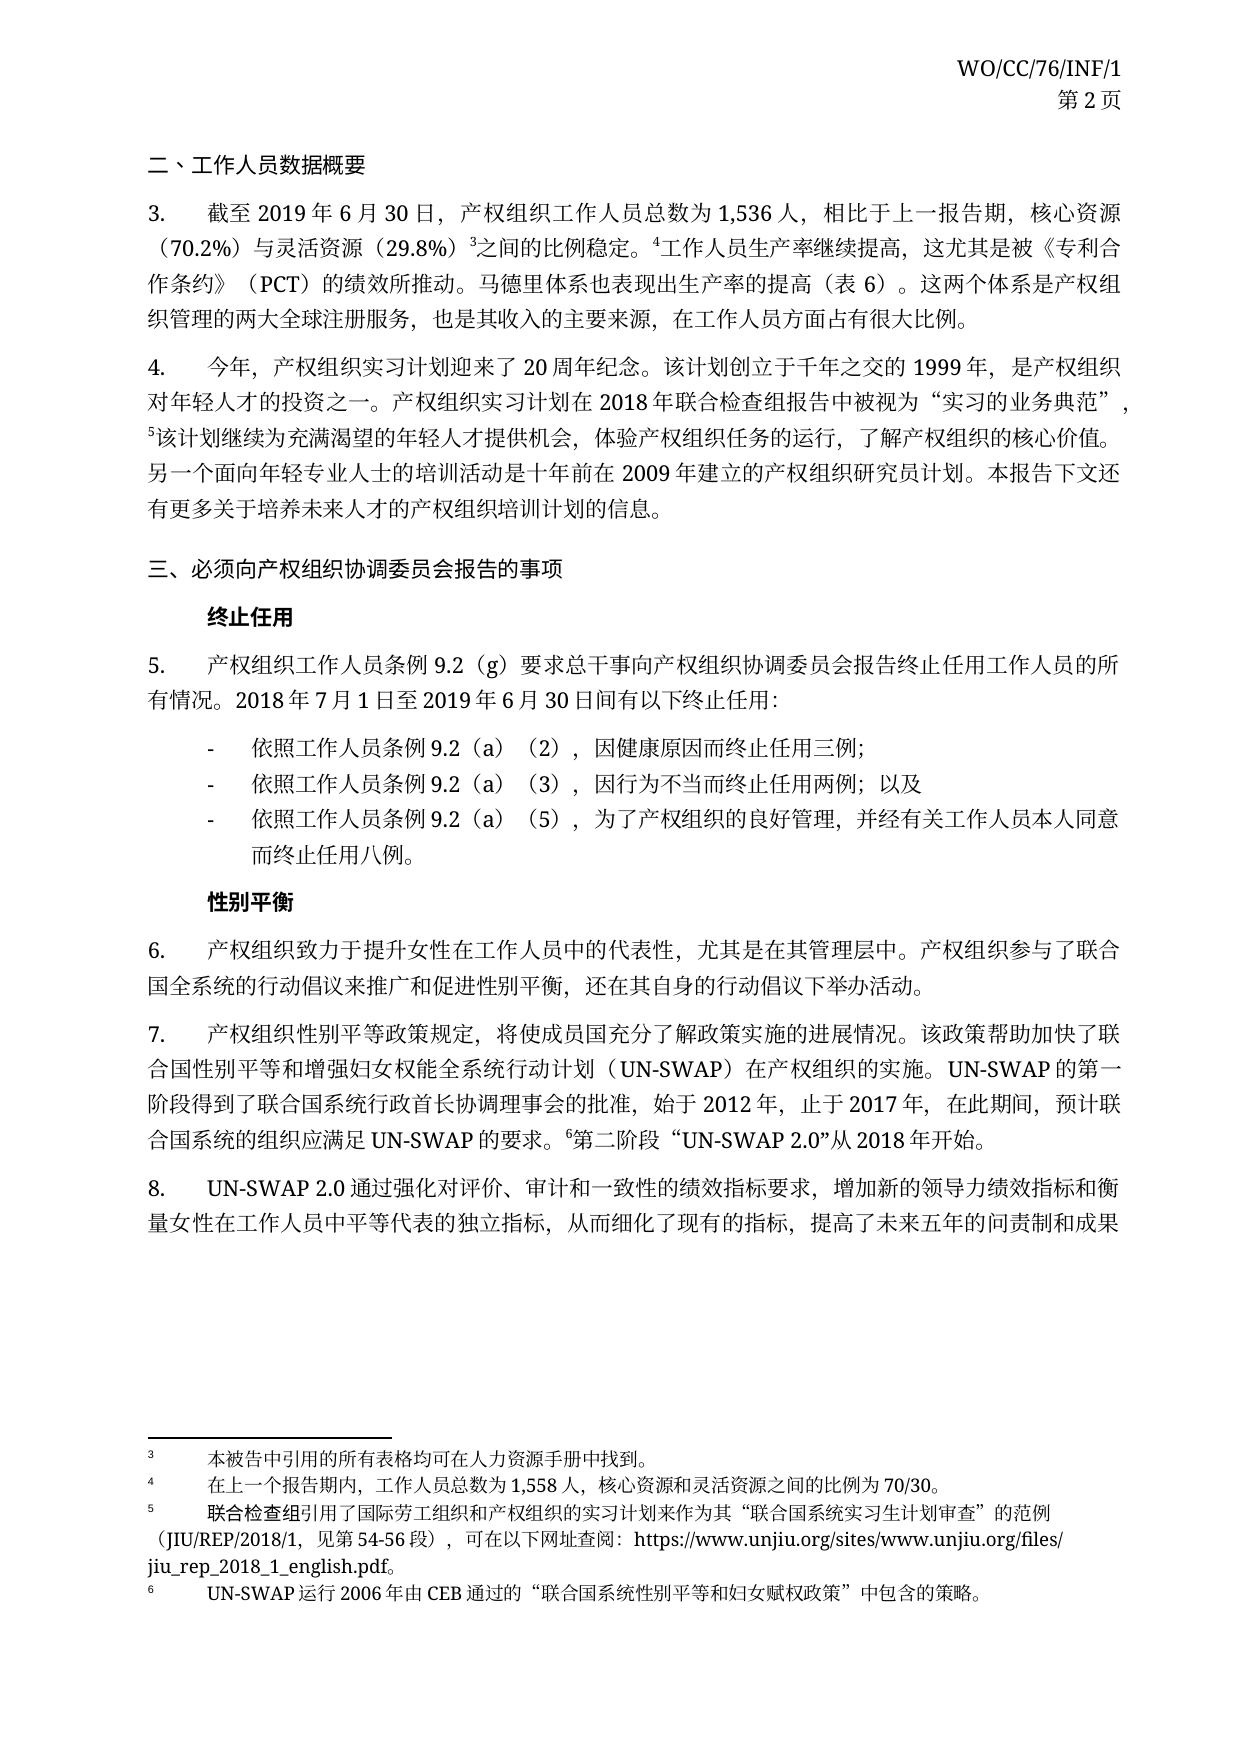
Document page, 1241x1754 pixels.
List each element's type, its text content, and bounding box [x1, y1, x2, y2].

list 依照工作人员条例9.2（a）（2），因健康原因而终止任用三例； [207, 728, 1122, 763]
list 产权组织致力于提升女性在工作人员中的代表性，尤其是在其管理层中。产权组织参与了联合国全系统的行动倡议来推广和促进性别平衡，还在其自身的行动倡议下举办活动。 [148, 930, 1122, 1001]
list 二、工作人员数据概要 [148, 144, 1122, 180]
text 终止任用 [207, 596, 1122, 632]
list 产权组织工作人员条例9.2（g）要求总干事向产权组织协调委员会报告终止任用工作人员的所有情况。2018年7月1日至2019年6月30日间有以下终止任用： [148, 644, 1122, 715]
list 产权组织性别平等政策规定，将使成员国充分了解政策实施的进展情况。该政策帮助加快了联合国性别平等和增强妇女权能全系统行动计划（UN-SWAP）在产权组织的实施。UN-SWAP的第一阶段得到了联合国系统行政首长协调理事会的批准，始于2012年，止于2017年，在此期间，预计联合国系统的组织应满足UN-SWAP的要求。第二阶段“UN-SWAP 2.0”从2018年开始。 [148, 1013, 1122, 1155]
list 依照工作人员条例9.2（a）（3），因行为不当而终止任用两例；以及 [207, 763, 1122, 798]
list 依照工作人员条例9.2（a）（5），为了产权组织的良好管理，并经有关工作人员本人同意而终止任用八例。 [207, 798, 1122, 869]
list 三、必须向产权组织协调委员会报告的事项 [148, 548, 1122, 584]
text 性别平衡 [207, 882, 1122, 917]
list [148, 1167, 1122, 1273]
list 截至2019年6月30日，产权组织工作人员总数为1,536人，相比于上一报告期，核心资源（70.2%）与灵活资源（29.8%）之间的比例稳定。工作人员生产率继续提高，这尤其是被《专利合作条约》（PCT）的绩效所推动。马德里体系也表现出生产率的提高（表6）。这两个体系是产权组织管理的两大全球注册服务，也是其收入的主要来源，在工作人员方面占有很大比例。 [148, 192, 1122, 334]
list 今年，产权组织实习计划迎来了20周年纪念。该计划创立于千年之交的1999年，是产权组织对年轻人才的投资之一。产权组织实习计划在2018年联合检查组报告中被视为“实习的业务典范”，该计划继续为充满渴望的年轻人才提供机会，体验产权组织任务的运行，了解产权组织的核心价值。另一个面向年轻专业人士的培训活动是十年前在2009年建立的产权组织研究员计划。本报告下文还有更多关于培养未来人才的产权组织培训计划的信息。 [148, 346, 1122, 523]
